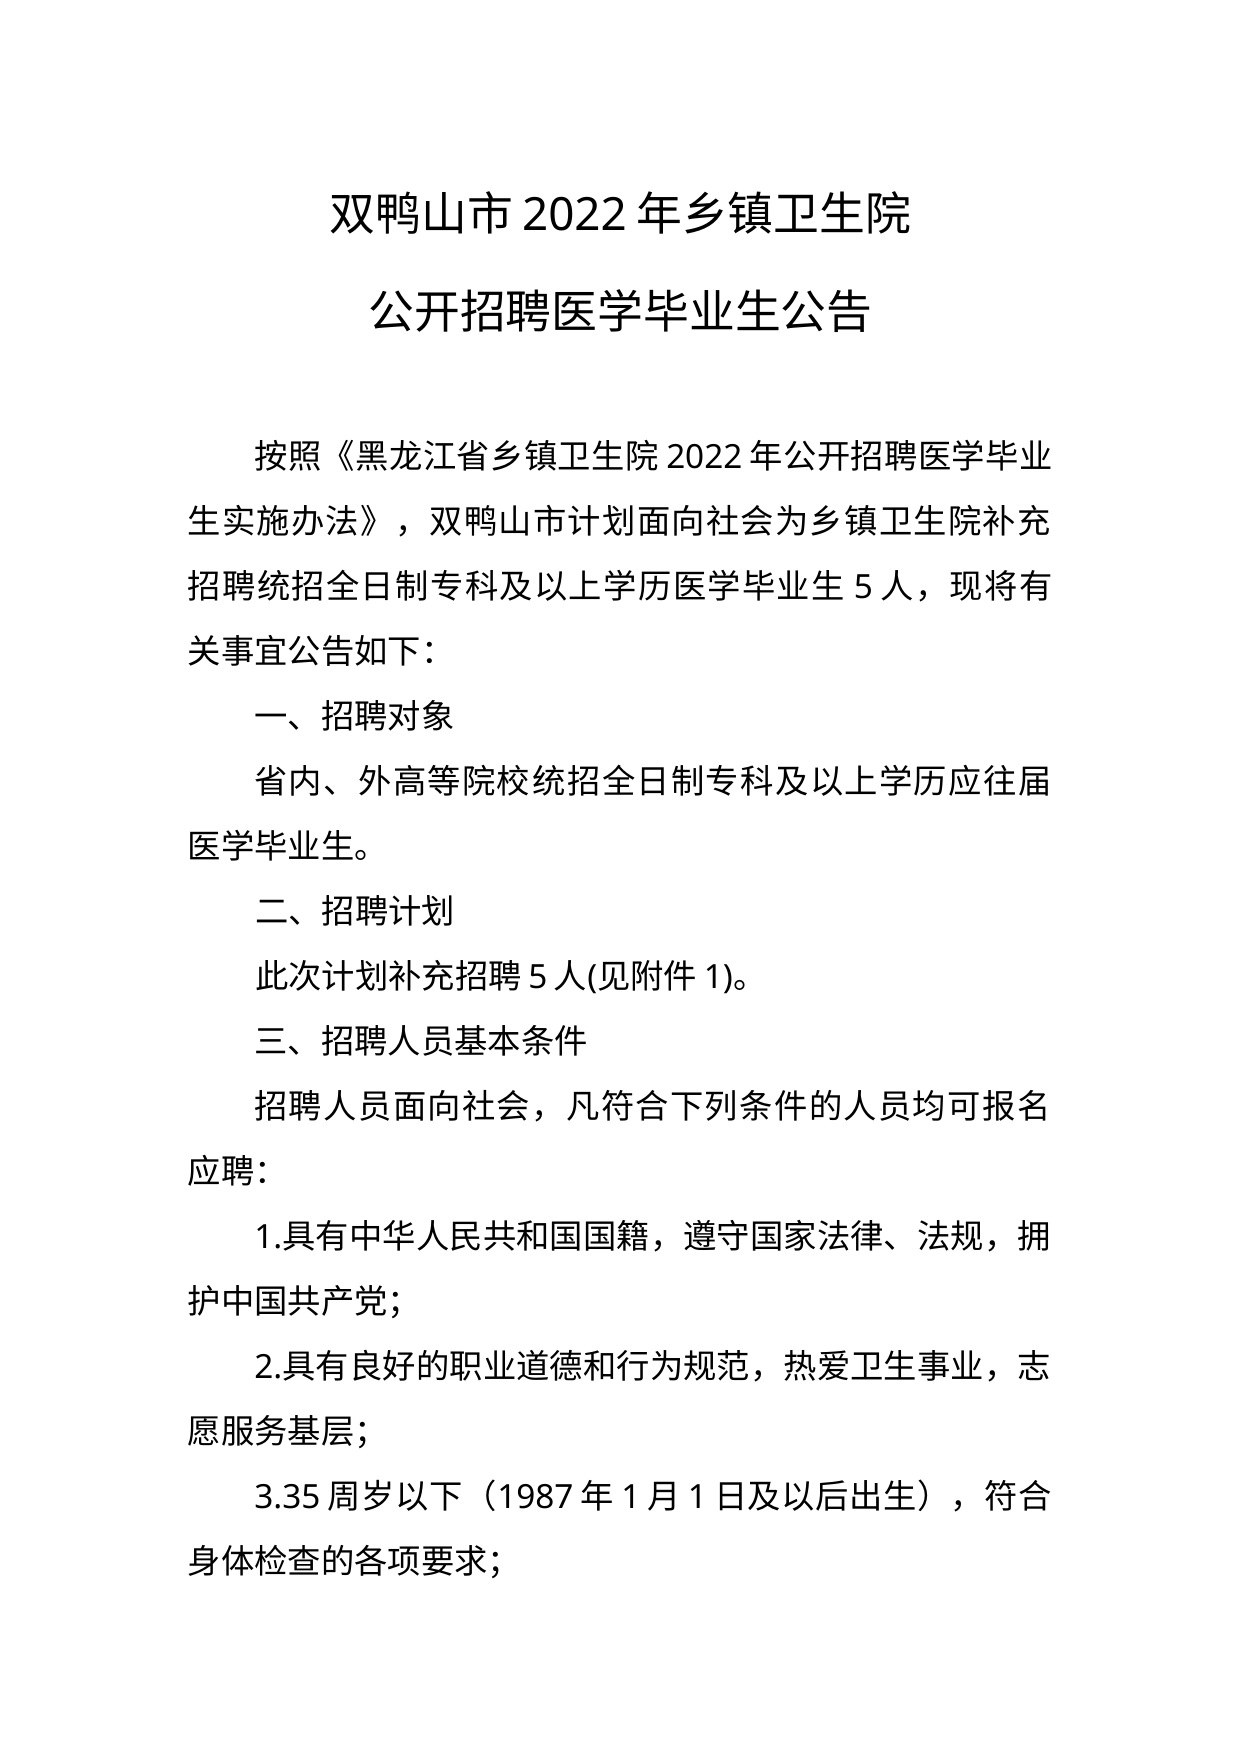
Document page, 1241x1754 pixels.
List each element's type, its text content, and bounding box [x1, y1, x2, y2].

text 按照《黑龙江省乡镇卫生院2022年公开招聘医学毕业生实施办法》，双鸭山市计划面向社会为乡镇卫生院补充招聘统招全日制专科及以上学历医学毕业生5人，现将有关事宜公告如下： [187, 422, 1053, 682]
text 一、招聘对象 [187, 682, 1053, 747]
text 1.具有中华人民共和国国籍，遵守国家法律、法规，拥护中国共产党； [187, 1202, 1053, 1332]
text 二、招聘计划 [187, 877, 1053, 942]
text 双鸭山市2022年乡镇卫生院 [187, 162, 1053, 259]
text 此次计划补充招聘5人(见附件1)。 [187, 942, 1053, 1007]
text 3.35周岁以下（1987年1月1日及以后出生），符合身体检查的各项要求； [187, 1462, 1053, 1592]
text 招聘人员面向社会，凡符合下列条件的人员均可报名应聘： [187, 1072, 1053, 1202]
text 三、招聘人员基本条件 [187, 1007, 1053, 1072]
text 公开招聘医学毕业生公告 [187, 259, 1053, 357]
text 省内、外高等院校统招全日制专科及以上学历应往届医学毕业生。 [187, 747, 1053, 877]
text 2.具有良好的职业道德和行为规范，热爱卫生事业，志愿服务基层； [187, 1332, 1053, 1462]
